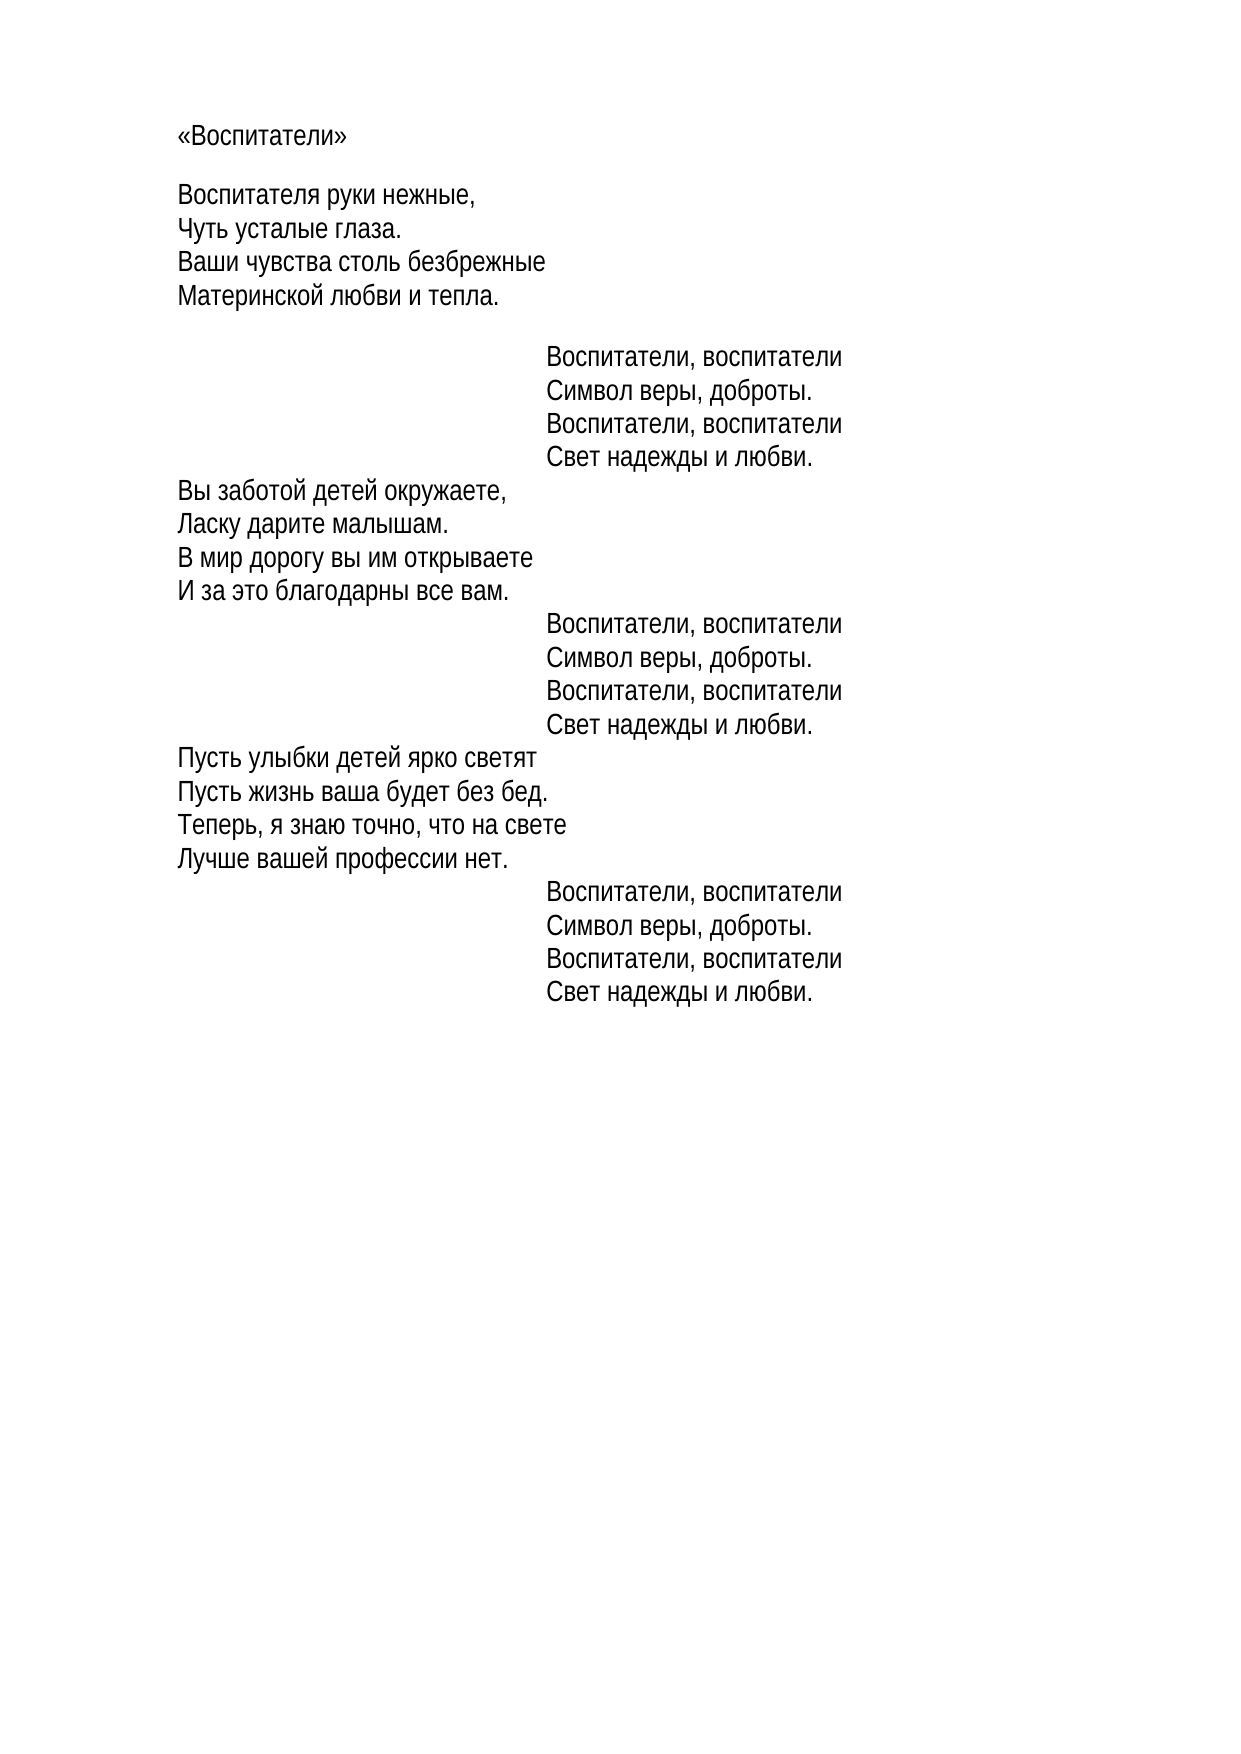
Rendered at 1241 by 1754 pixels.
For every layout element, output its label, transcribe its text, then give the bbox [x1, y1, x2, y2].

text Материнской любви и тепла. [177, 278, 1152, 311]
text Свет надежды и любви. [177, 439, 1152, 473]
text Воспитатели, воспитатели [472, 607, 1152, 640]
text Пусть жизнь ваша будет без бед. [177, 774, 1152, 807]
text Воспитателя руки нежные, [177, 177, 1152, 211]
text Символ веры, доброты. [177, 908, 1152, 941]
text Ваши чувства столь безбрежные [177, 244, 1152, 278]
text Ласку дарите малышам. [177, 506, 1152, 540]
text Воспитатели, воспитатели [177, 673, 1152, 707]
text Теперь, я знаю точно, что на свете [177, 807, 1152, 841]
text Пусть улыбки детей ярко светят [177, 740, 1152, 774]
text Свет надежды и любви. [177, 707, 1152, 740]
text «Воспитатели» [177, 118, 1152, 152]
text В мир дорогу вы им открываете [177, 540, 1152, 573]
text И за это благодарны все вам. [177, 573, 1152, 607]
text Воспитатели, воспитатели [177, 406, 1152, 439]
text Воспитатели, воспитатели [177, 941, 1152, 974]
text Воспитатели, воспитатели [472, 874, 1152, 908]
text Лучше вашей профессии нет. [177, 841, 1152, 874]
text Вы заботой детей окружаете, [177, 473, 1152, 506]
text Символ веры, доброты. [177, 640, 1152, 673]
text Символ веры, доброты. [177, 373, 1152, 406]
text Чуть усталые глаза. [177, 211, 1152, 244]
text Воспитатели, воспитатели [177, 339, 1152, 373]
text Свет надежды и любви. [177, 974, 1152, 1008]
